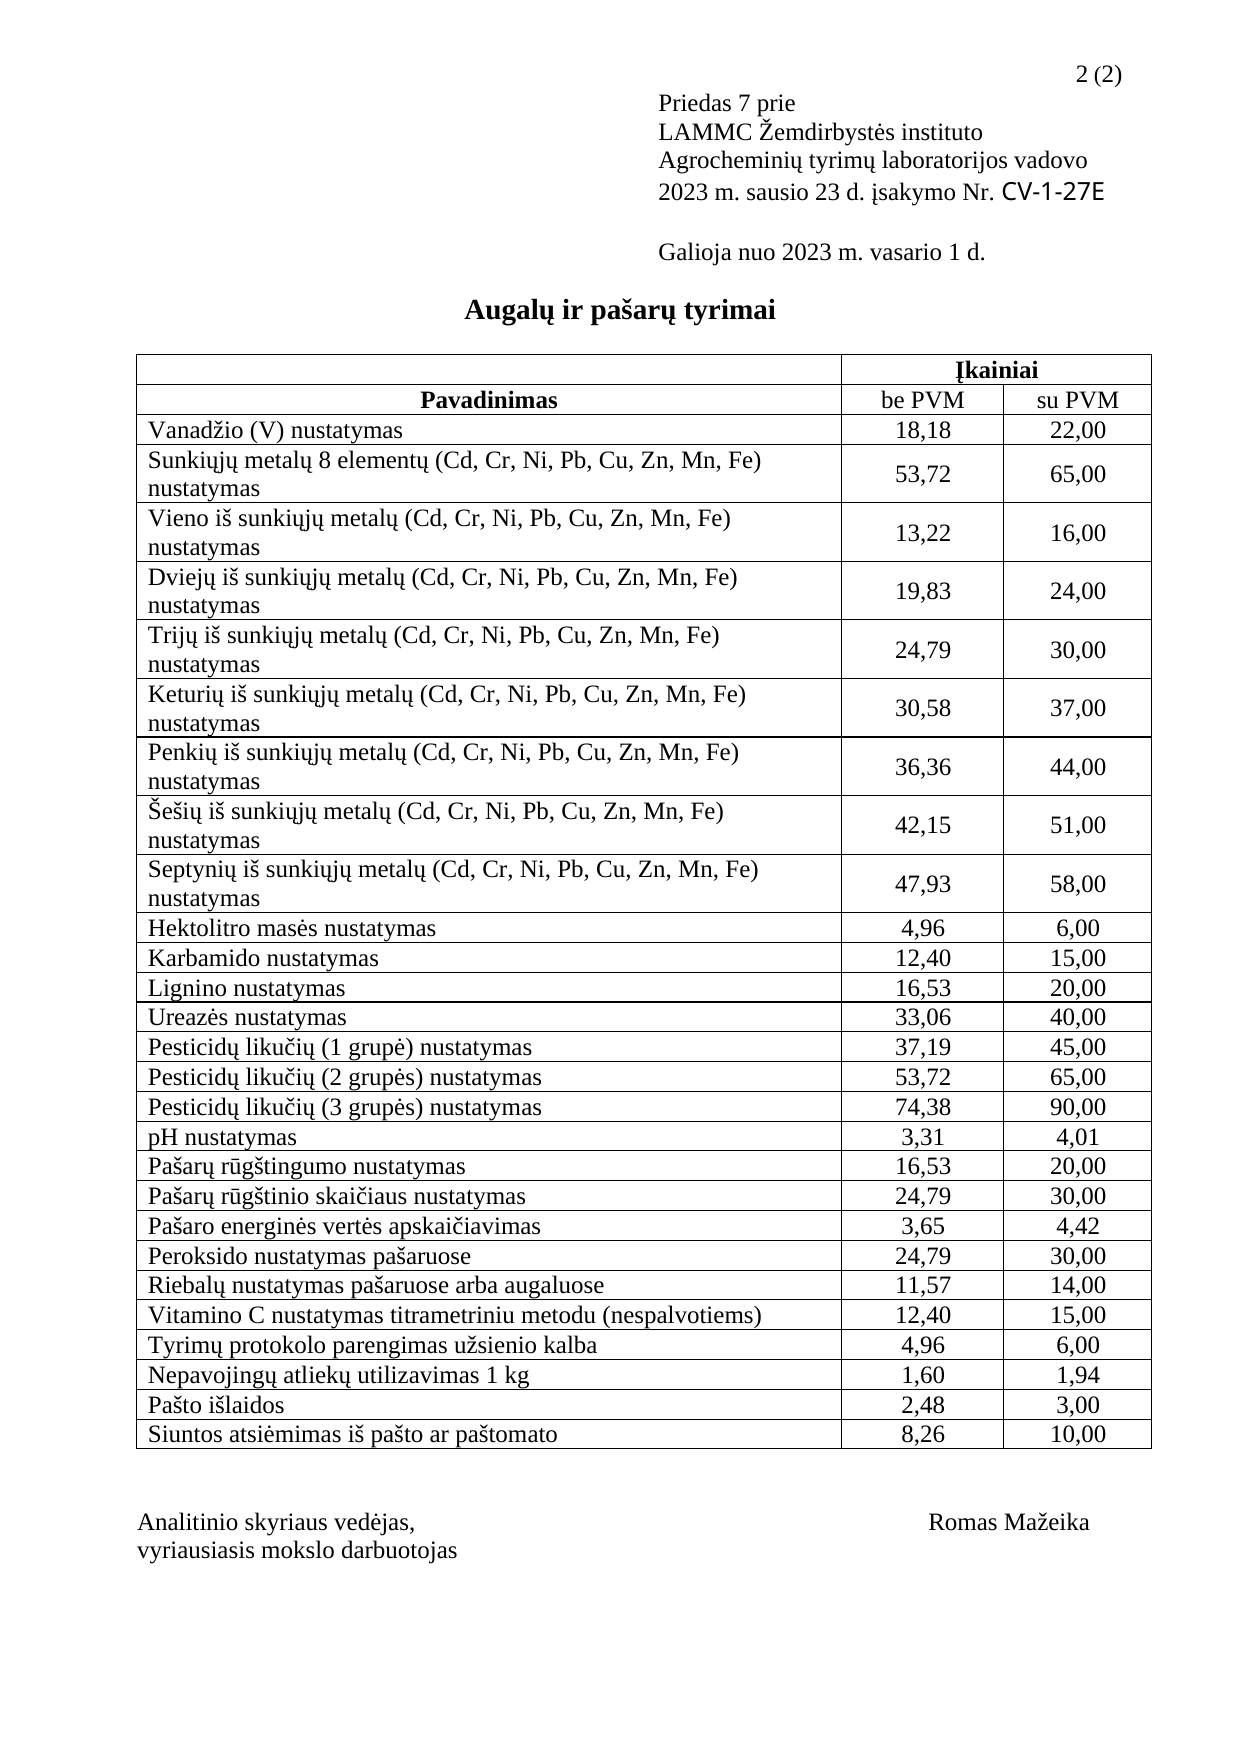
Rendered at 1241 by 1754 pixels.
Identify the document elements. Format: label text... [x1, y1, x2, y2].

table_cell 30,00 [1004, 1181, 1151, 1210]
table_cell Siuntos atsiėmimas iš pašto ar paštomato [137, 1420, 841, 1448]
table_cell 14,00 [1004, 1271, 1151, 1299]
table_cell 11,57 [842, 1271, 1003, 1299]
table_cell 15,00 [1004, 943, 1151, 972]
table_cell 24,79 [842, 620, 1003, 678]
table_cell 51,00 [1004, 796, 1151, 853]
table_cell Vieno iš sunkiųjų metalų (Cd, Cr, Ni, Pb, Cu, Zn, Mn, Fe) nustatymas [137, 503, 841, 561]
table_cell 10,00 [1004, 1420, 1151, 1448]
table_cell Penkių iš sunkiųjų metalų (Cd, Cr, Ni, Pb, Cu, Zn, Mn, Fe) nustatymas [137, 738, 841, 795]
table_cell 18,18 [842, 415, 1003, 444]
table_cell 12,40 [842, 943, 1003, 972]
table_cell 20,00 [1004, 973, 1151, 1001]
table_cell 45,00 [1004, 1032, 1151, 1061]
table_cell 30,00 [1004, 1241, 1151, 1269]
table_cell 24,79 [842, 1181, 1003, 1210]
table_cell 40,00 [1004, 1003, 1151, 1031]
table_cell 42,15 [842, 796, 1003, 853]
table_cell be PVM [842, 385, 1003, 414]
table_cell Karbamido nustatymas [137, 943, 841, 972]
table_cell 15,00 [1004, 1300, 1151, 1329]
table_cell 2,48 [842, 1390, 1003, 1418]
table_cell Pesticidų likučių (2 grupės) nustatymas [137, 1062, 841, 1091]
table_cell Trijų iš sunkiųjų metalų (Cd, Cr, Ni, Pb, Cu, Zn, Mn, Fe) nustatymas [137, 620, 841, 678]
table_cell 3,00 [1004, 1390, 1151, 1418]
table_cell Riebalų nustatymas pašaruose arba augaluose [137, 1271, 841, 1299]
table_cell Hektolitro masės nustatymas [137, 913, 841, 942]
table_cell 53,72 [842, 1062, 1003, 1091]
table_cell Pesticidų likučių (1 grupė) nustatymas [137, 1032, 841, 1061]
table_cell Pašto išlaidos [137, 1390, 841, 1418]
table_cell Pavadinimas [137, 385, 841, 414]
table_cell 37,00 [1004, 679, 1151, 736]
table_cell 44,00 [1004, 738, 1151, 795]
table_cell 58,00 [1004, 855, 1151, 912]
table_cell Tyrimų protokolo parengimas užsienio kalba [137, 1330, 841, 1359]
table_cell 53,72 [842, 445, 1003, 502]
table_cell 37,19 [842, 1032, 1003, 1061]
table_cell 3,31 [842, 1122, 1003, 1150]
table_cell Septynių iš sunkiųjų metalų (Cd, Cr, Ni, Pb, Cu, Zn, Mn, Fe) nustatymas [137, 855, 841, 912]
table_cell Sunkiųjų metalų 8 elementų (Cd, Cr, Ni, Pb, Cu, Zn, Mn, Fe) nustatymas [137, 445, 841, 502]
table_cell su PVM [1004, 385, 1151, 414]
text vyriausiasis mokslo darbuotojas [118, 1536, 1122, 1564]
table_cell 19,83 [842, 562, 1003, 619]
table_cell Pašarų rūgštinio skaičiaus nustatymas [137, 1181, 841, 1210]
table_cell 30,00 [1004, 620, 1151, 678]
table_cell 6,00 [1004, 1330, 1151, 1359]
table_cell 4,96 [842, 1330, 1003, 1359]
table_cell Lignino nustatymas [137, 973, 841, 1001]
table_cell 36,36 [842, 738, 1003, 795]
table_cell 3,65 [842, 1211, 1003, 1240]
table_cell 20,00 [1004, 1151, 1151, 1180]
table_cell 1,60 [842, 1360, 1003, 1389]
table_cell 33,06 [842, 1003, 1003, 1031]
table_cell Peroksido nustatymas pašaruose [137, 1241, 841, 1269]
table_cell 13,22 [842, 503, 1003, 561]
table_cell 12,40 [842, 1300, 1003, 1329]
table_cell 16,00 [1004, 503, 1151, 561]
table_cell Ureazės nustatymas [137, 1003, 841, 1031]
table_cell 1,94 [1004, 1360, 1151, 1389]
table_cell 47,93 [842, 855, 1003, 912]
table_cell 24,79 [842, 1241, 1003, 1269]
table_cell Dviejų iš sunkiųjų metalų (Cd, Cr, Ni, Pb, Cu, Zn, Mn, Fe) nustatymas [137, 562, 841, 619]
table_cell 16,53 [842, 1151, 1003, 1180]
table_cell Nepavojingų atliekų utilizavimas 1 kg [137, 1360, 841, 1389]
table_cell 6,00 [1004, 913, 1151, 942]
table_cell 4,96 [842, 913, 1003, 942]
table_cell pH nustatymas [137, 1122, 841, 1150]
table_cell Vanadžio (V) nustatymas [137, 415, 841, 444]
table_cell 65,00 [1004, 1062, 1151, 1091]
table_cell 8,26 [842, 1420, 1003, 1448]
table_cell 65,00 [1004, 445, 1151, 502]
table_cell Keturių iš sunkiųjų metalų (Cd, Cr, Ni, Pb, Cu, Zn, Mn, Fe) nustatymas [137, 679, 841, 736]
table_cell Pašaro energinės vertės apskaičiavimas [137, 1211, 841, 1240]
table_cell Vitamino C nustatymas titrametriniu metodu (nespalvotiems) [137, 1300, 841, 1329]
table_cell 74,38 [842, 1092, 1003, 1121]
table_header Įkainiai [842, 355, 1151, 384]
table_cell 4,42 [1004, 1211, 1151, 1240]
table_header [137, 355, 841, 384]
table_cell 22,00 [1004, 415, 1151, 444]
table_cell 4,01 [1004, 1122, 1151, 1150]
table_cell 30,58 [842, 679, 1003, 736]
table_cell Pesticidų likučių (3 grupės) nustatymas [137, 1092, 841, 1121]
table_cell 16,53 [842, 973, 1003, 1001]
table_cell 90,00 [1004, 1092, 1151, 1121]
text Analitinio skyriaus vedėjas, Romas Mažeika [118, 1507, 1122, 1536]
table_cell Šešių iš sunkiųjų metalų (Cd, Cr, Ni, Pb, Cu, Zn, Mn, Fe) nustatymas [137, 796, 841, 853]
table_cell Pašarų rūgštingumo nustatymas [137, 1151, 841, 1180]
table_cell 24,00 [1004, 562, 1151, 619]
